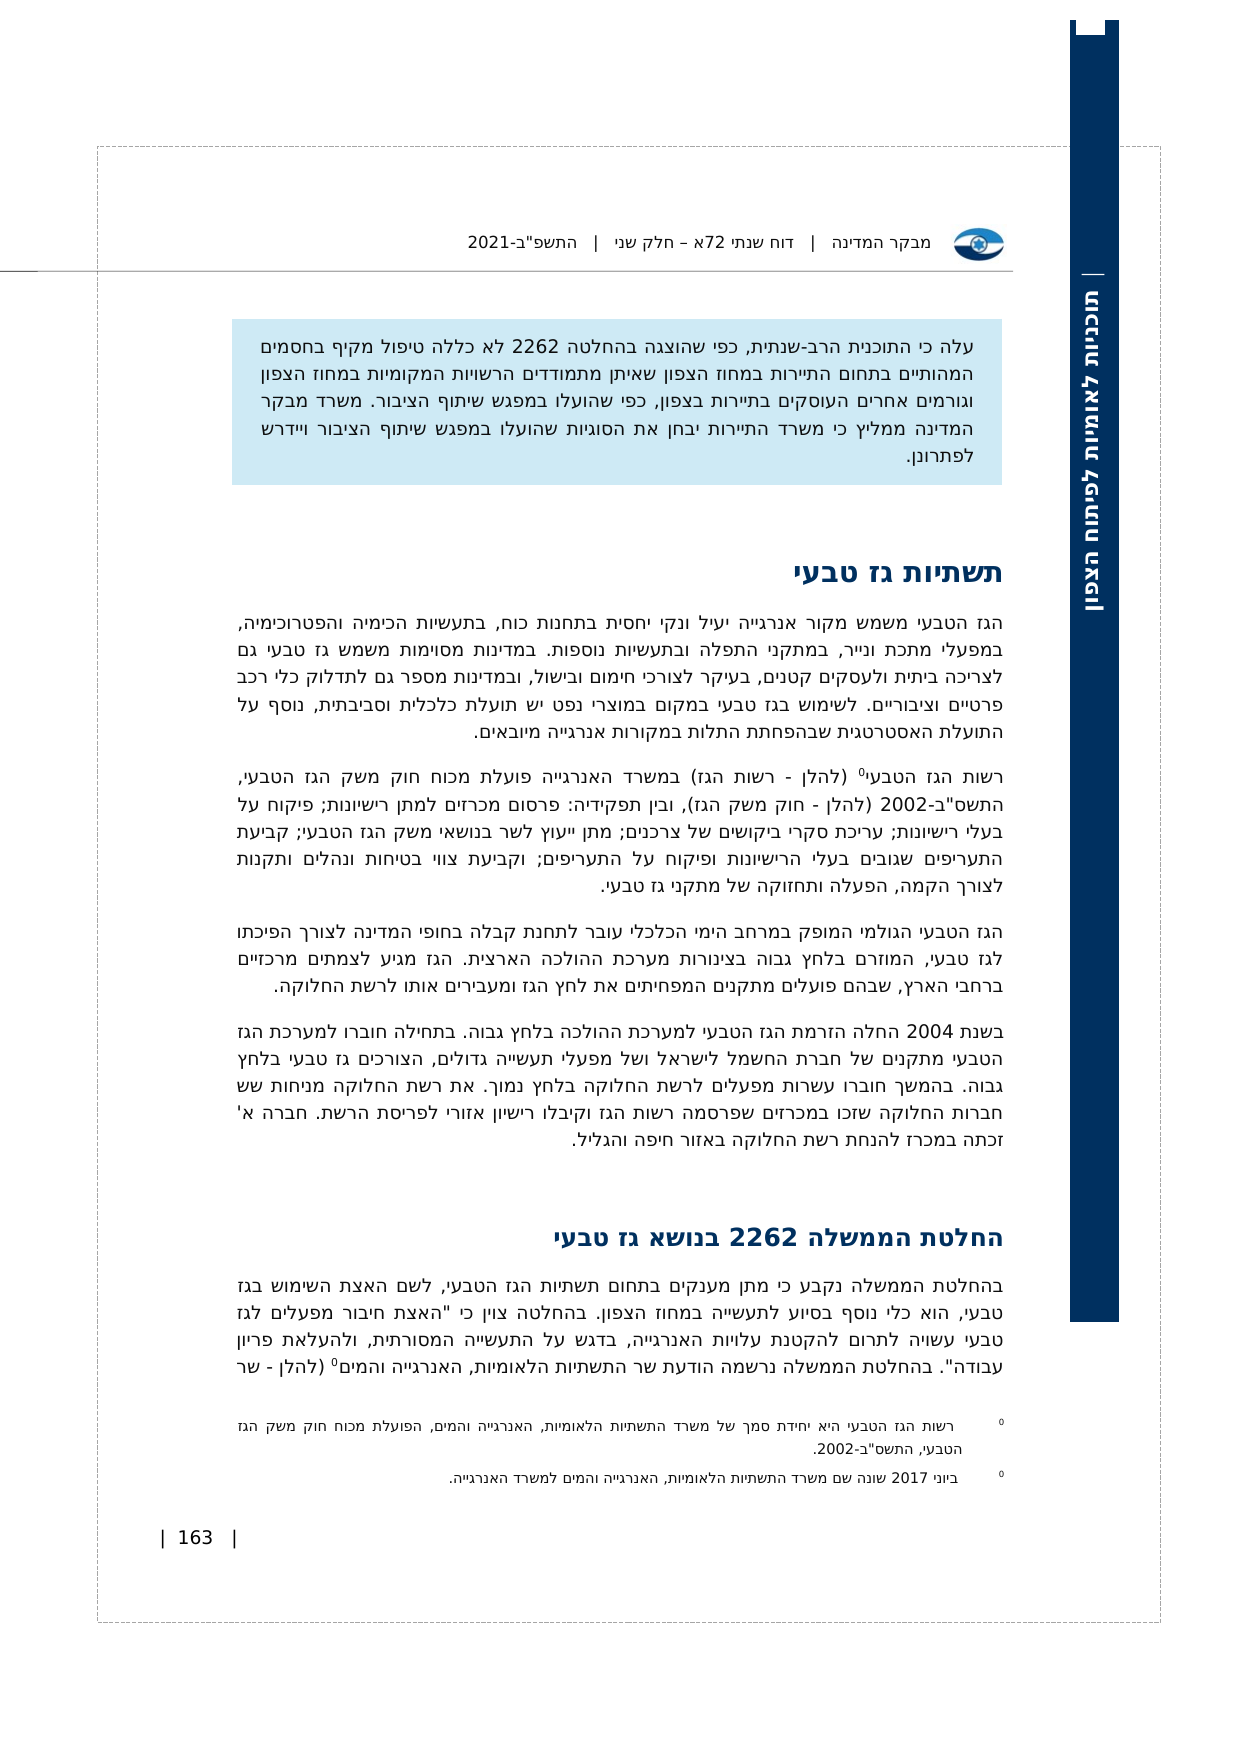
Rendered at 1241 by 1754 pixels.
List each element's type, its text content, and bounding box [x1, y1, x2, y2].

text הגז הטבעי הגולמי המופק במרחב הימי הכלכלי עובר לתחנת קבלה בחופי המדינה לצורך הפיכתו לגז טבעי, המוזרם בלחץ גבוה בצינורות מערכת ההולכה הארצית. הגז מגיע לצמתים מרכזיים ברחבי הארץ, שבהם פועלים מתקנים המפחיתים את לחץ הגז ומעבירים אותו לרשת החלוקה. [236, 916, 1004, 998]
text החלטת הממשלה 2262 בנושא גז טבעי [236, 1223, 1004, 1252]
text עלה כי התוכנית הרב-שנתית, כפי שהוצגה בהחלטה 2262 לא כללה טיפול מקיף בחסמים המהותיים בתחום התיירות במחוז הצפון שאיתן מתמודדים הרשויות המקומיות במחוז הצפון וגורמים אחרים העוסקים בתיירות בצפון, כפי שהועלו במפגש שיתוף הציבור. משרד מבקר המדינה ממליץ כי משרד התיירות יבחן את הסוגיות שהועלו במפגש שיתוף הציבור ויידרש לפתרונן. [237, 324, 997, 480]
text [236, 1271, 1004, 1379]
text תשתיות גז טבעי [236, 555, 1004, 589]
text הגז הטבעי משמש מקור אנרגייה יעיל ונקי יחסית בתחנות כוח, בתעשיות הכימיה והפטרוכימיה, במפעלי מתכת ונייר, במתקני התפלה ובתעשיות נוספות. במדינות מסוימות משמש גז טבעי גם לצריכה ביתית ולעסקים קטנים, בעיקר לצורכי חימום ובישול, ובמדינות מספר גם לתדלוק כלי רכב פרטיים וציבוריים. לשימוש בגז טבעי במקום במוצרי נפט יש תועלת כלכלית וסביבתית, נוסף על התועלת האסטרטגית שבהפחתת התלות במקורות אנרגייה מיובאים. [236, 608, 1004, 743]
text בשנת 2004 החלה הזרמת הגז הטבעי למערכת ההולכה בלחץ גבוה. בתחילה חוברו למערכת הגז הטבעי מתקנים של חברת החשמל לישראל ושל מפעלי תעשייה גדולים, הצורכים גז טבעי בלחץ גבוה. בהמשך חוברו עשרות מפעלים לרשת החלוקה בלחץ נמוך. את רשת החלוקה מניחות שש חברות החלוקה שזכו במכרזים שפרסמה רשות הגז וקיבלו רישיון אזורי לפריסת הרשת. חברה א' זכתה במכרז להנחת רשת החלוקה באזור חיפה והגליל. [236, 1016, 1004, 1152]
picture [950, 224, 1007, 264]
text רשות הגז הטבעי (להלן - רשות הגז) במשרד האנרגייה פועלת מכוח חוק משק הגז הטבעי, התשס"ב-2002 (להלן - חוק משק הגז), ובין תפקידיה: פרסום מכרזים למתן רישיונות; פיקוח על בעלי רישיונות; עריכת סקרי ביקושים של צרכנים; מתן ייעוץ לשר בנושאי משק הגז הטבעי; קביעת התעריפים שגובים בעלי הרישיונות ופיקוח על התעריפים; וקביעת צווי בטיחות ונהלים ותקנות לצורך הקמה, הפעלה ותחזוקה של מתקני גז טבעי. [236, 762, 1004, 898]
